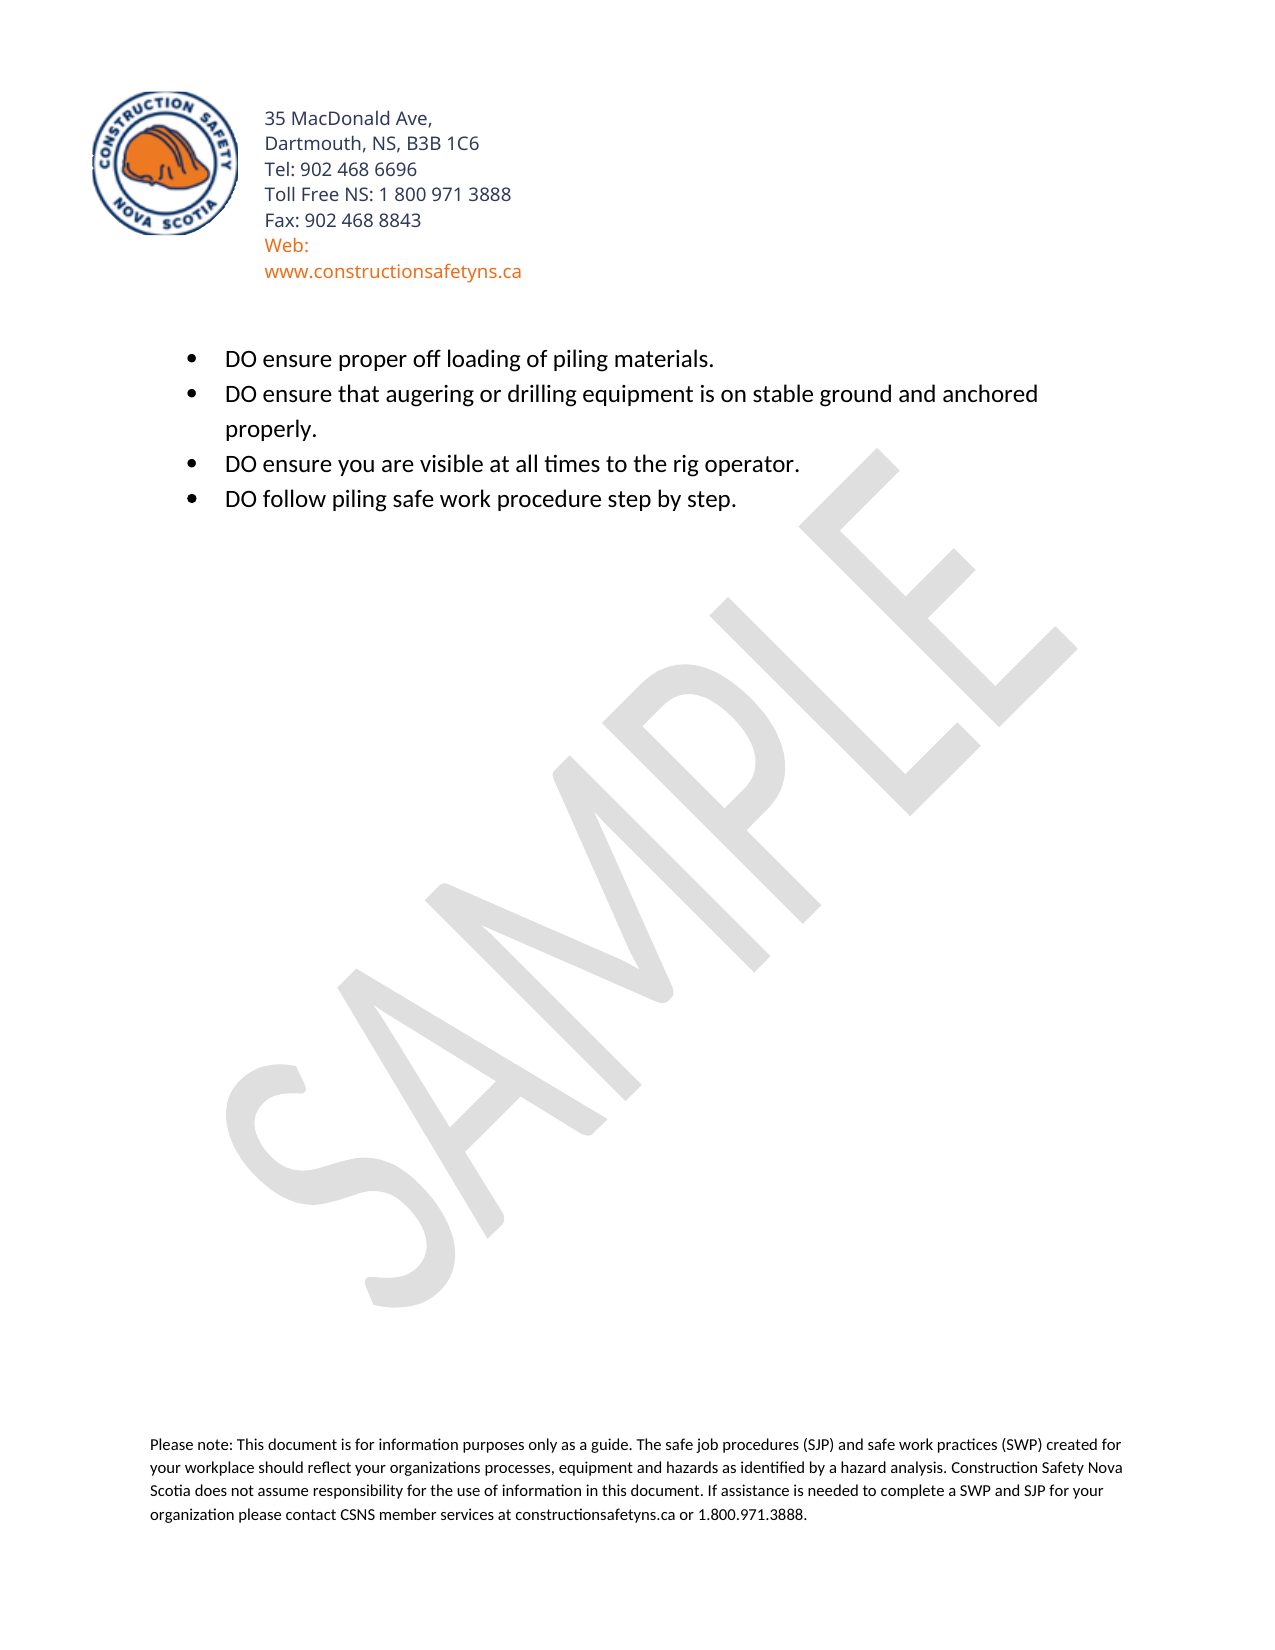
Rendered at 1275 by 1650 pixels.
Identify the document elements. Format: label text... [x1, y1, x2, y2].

list DO ensure proper off loading of piling materials. [187, 343, 1125, 373]
list DO follow piling safe work procedure step by step. [187, 483, 1125, 513]
list DO ensure that augering or drilling equipment is on stable ground and anchored properly. [187, 378, 1125, 443]
list DO ensure you are visible at all times to the rig operator. [187, 448, 1125, 478]
